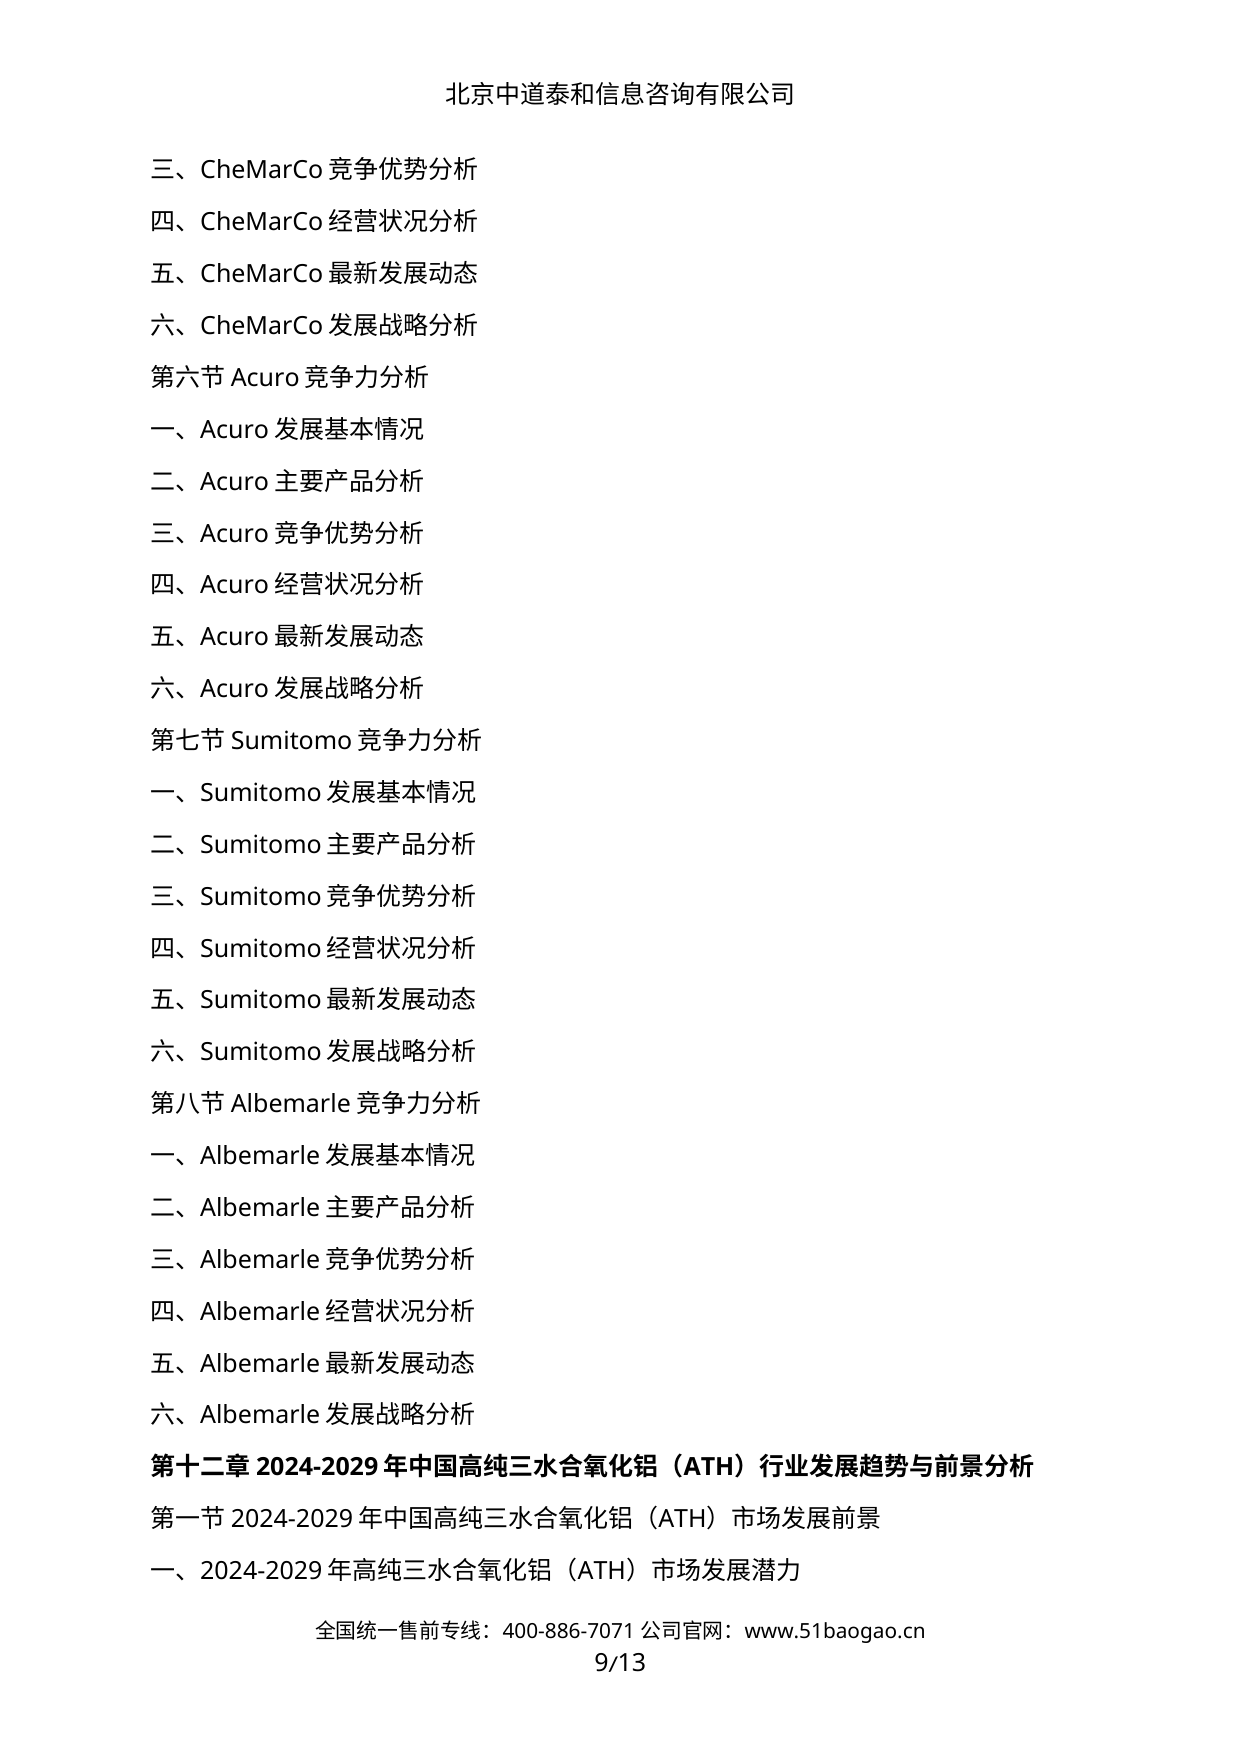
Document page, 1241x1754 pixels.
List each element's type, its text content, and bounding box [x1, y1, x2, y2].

text 三、Albemarle竞争优势分析 [150, 1239, 1090, 1276]
text 四、Sumitomo经营状况分析 [150, 928, 1090, 964]
text 三、Sumitomo竞争优势分析 [150, 876, 1090, 912]
text 五、Sumitomo最新发展动态 [150, 980, 1090, 1016]
text 第六节 Acuro竞争力分析 [150, 357, 1090, 394]
text 六、CheMarCo发展战略分析 [150, 306, 1090, 342]
text 五、Albemarle最新发展动态 [150, 1343, 1090, 1379]
text 四、CheMarCo经营状况分析 [150, 202, 1090, 238]
text 第八节 Albemarle竞争力分析 [150, 1084, 1090, 1120]
text 二、Sumitomo主要产品分析 [150, 824, 1090, 861]
text 一、2024-2029年高纯三水合氧化铝（ATH）市场发展潜力 [150, 1551, 1090, 1587]
text 六、Acuro发展战略分析 [150, 669, 1090, 705]
text 六、Albemarle发展战略分析 [150, 1395, 1090, 1431]
text 四、Albemarle经营状况分析 [150, 1291, 1090, 1327]
text 一、Sumitomo发展基本情况 [150, 772, 1090, 809]
text 五、CheMarCo最新发展动态 [150, 254, 1090, 290]
text 一、Albemarle发展基本情况 [150, 1136, 1090, 1172]
text 第七节 Sumitomo竞争力分析 [150, 721, 1090, 757]
text 四、Acuro经营状况分析 [150, 565, 1090, 601]
text 第十二章 2024-2029年中国高纯三水合氧化铝（ATH）行业发展趋势与前景分析 [150, 1447, 1090, 1483]
text 一、Acuro发展基本情况 [150, 409, 1090, 446]
text 三、CheMarCo竞争优势分析 [150, 150, 1090, 186]
text 二、Albemarle主要产品分析 [150, 1187, 1090, 1224]
text 二、Acuro主要产品分析 [150, 461, 1090, 497]
text 三、Acuro竞争优势分析 [150, 513, 1090, 549]
text 六、Sumitomo发展战略分析 [150, 1032, 1090, 1068]
text 第一节 2024-2029年中国高纯三水合氧化铝（ATH）市场发展前景 [150, 1499, 1090, 1535]
text 五、Acuro最新发展动态 [150, 617, 1090, 653]
